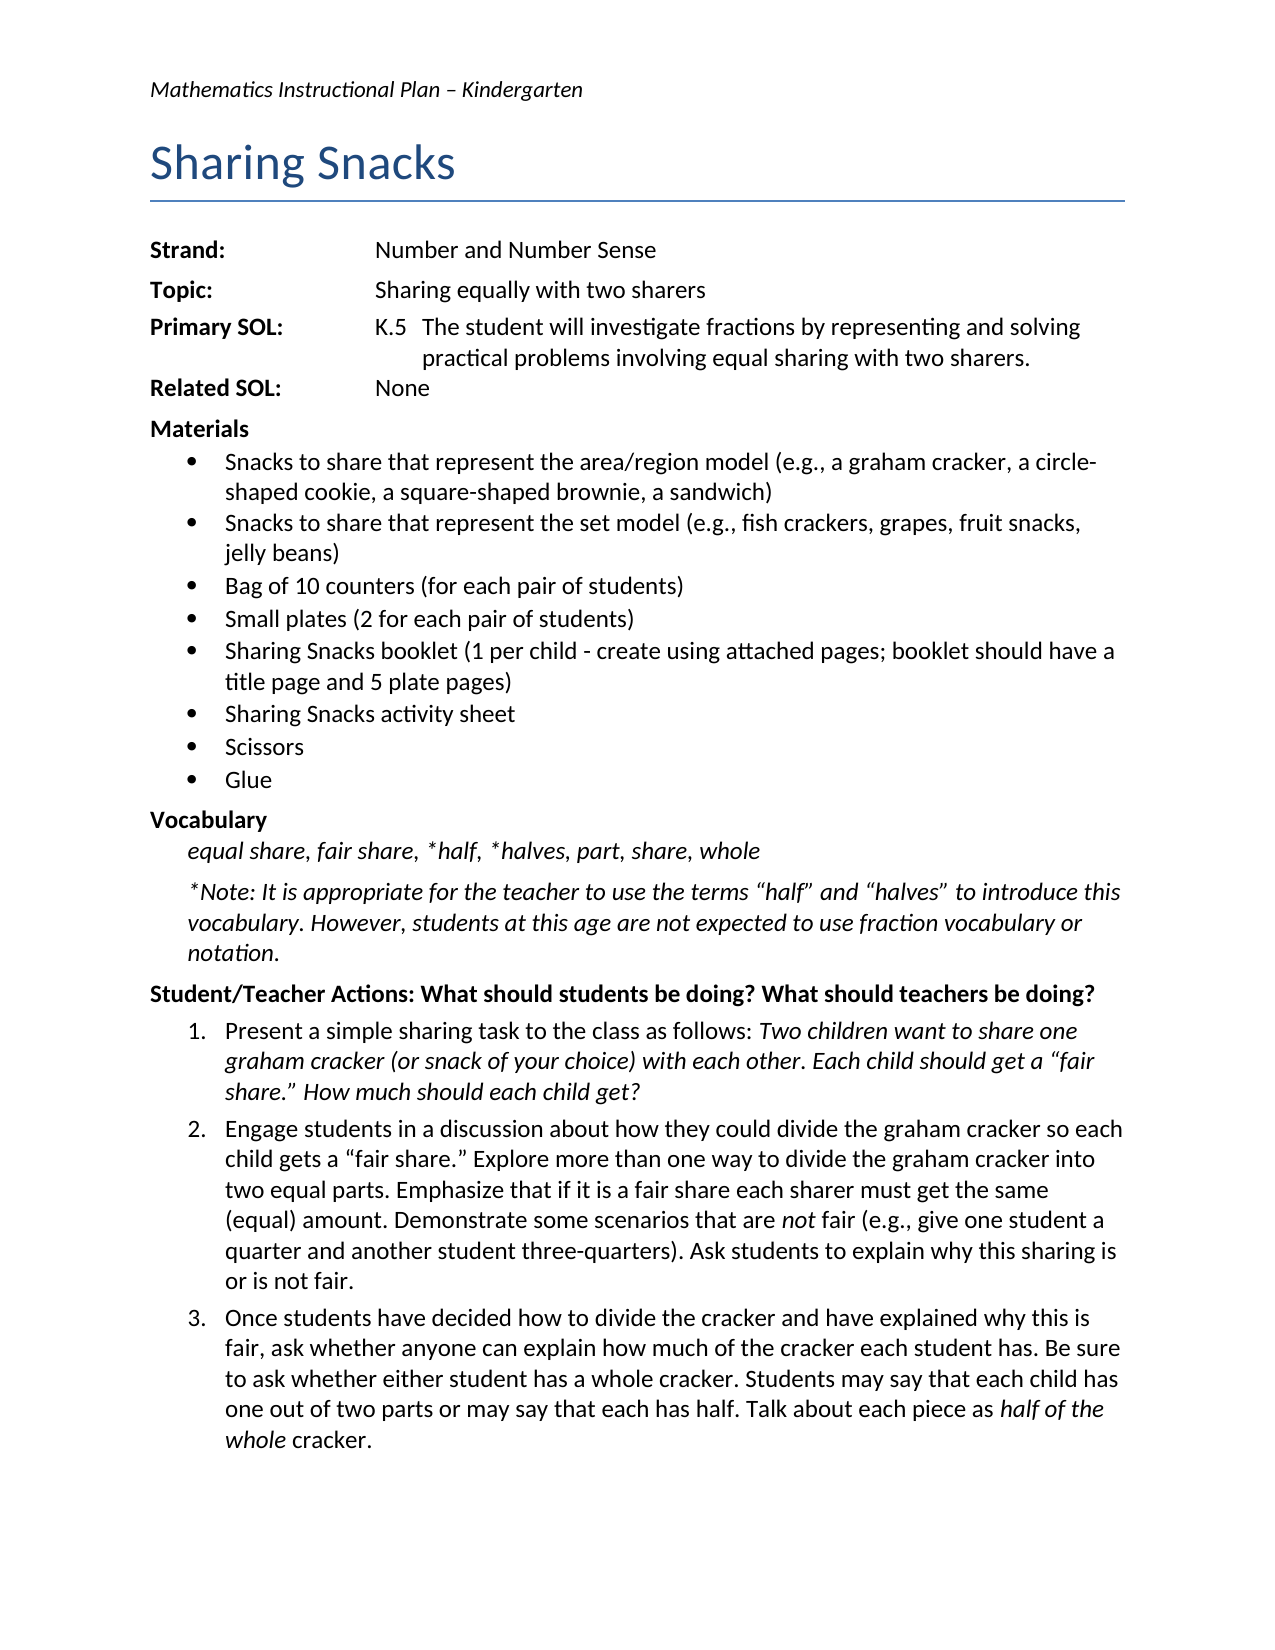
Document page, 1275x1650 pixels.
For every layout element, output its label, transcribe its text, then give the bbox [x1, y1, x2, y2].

list Snacks to share that represent the area/region model (e.g., a graham cracker, a circle-shaped cookie, a square-shaped brownie, a sandwich) [187, 446, 1125, 507]
subtitle Vocabulary [150, 805, 1125, 835]
subtitle Student/Teacher Actions: What should students be doing? What should teachers be doing? [150, 978, 1125, 1009]
list Glue [187, 764, 1125, 794]
list Scissors [187, 731, 1125, 762]
text Strand: Number and Number Sense [150, 234, 1125, 264]
list Snacks to share that represent the set model (e.g., fish crackers, grapes, fruit snacks, jelly beans) [187, 507, 1125, 568]
subtitle Related SOL: None [150, 372, 1125, 403]
text Topic: Sharing equally with two sharers [150, 275, 1125, 305]
list Sharing Snacks activity sheet [187, 698, 1125, 729]
list Sharing Snacks booklet (1 per child - create using attached pages; booklet should have a title page and 5 plate pages) [187, 635, 1125, 696]
list Once students have decided how to divide the cracker and have explained why this is fair, ask whether anyone can explain how much of the cracker each student has. Be sure to ask whether either student has a whole cracker. Students may say that each child has one out of two parts or may say that each has half. Talk about each piece as half of the whole cracker. [187, 1302, 1125, 1455]
list Present a simple sharing task to the class as follows: Two children want to share one graham cracker (or snack of your choice) with each other. Each child should get a “fair share.” How much should each child get? [187, 1015, 1125, 1106]
text *Note: It is appropriate for the teacher to use the terms “half” and “halves” to introduce this vocabulary. However, students at this age are not expected to use fraction vocabulary or notation. [187, 876, 1125, 968]
text equal share, fair share, *half, *halves, part, share, whole [150, 835, 1125, 866]
subtitle Sharing Snacks [150, 131, 1125, 200]
text Primary SOL: K.5 The student will investigate fractions by representing and solving practical problems involving equal sharing with two sharers. [150, 311, 1125, 372]
list Small plates (2 for each pair of students) [187, 603, 1125, 633]
subtitle Materials [150, 413, 1125, 444]
text Mathematics Instructional Plan – Kindergarten [150, 75, 1125, 103]
list Engage students in a discussion about how they could divide the graham cracker so each child gets a “fair share.” Explore more than one way to divide the graham cracker into two equal parts. Emphasize that if it is a fair share each sharer must get the same (equal) amount. Demonstrate some scenarios that are not fair (e.g., give one student a quarter and another student three-quarters). Ask students to explain why this sharing is or is not fair. [187, 1113, 1125, 1296]
list Bag of 10 counters (for each pair of students) [187, 570, 1125, 601]
